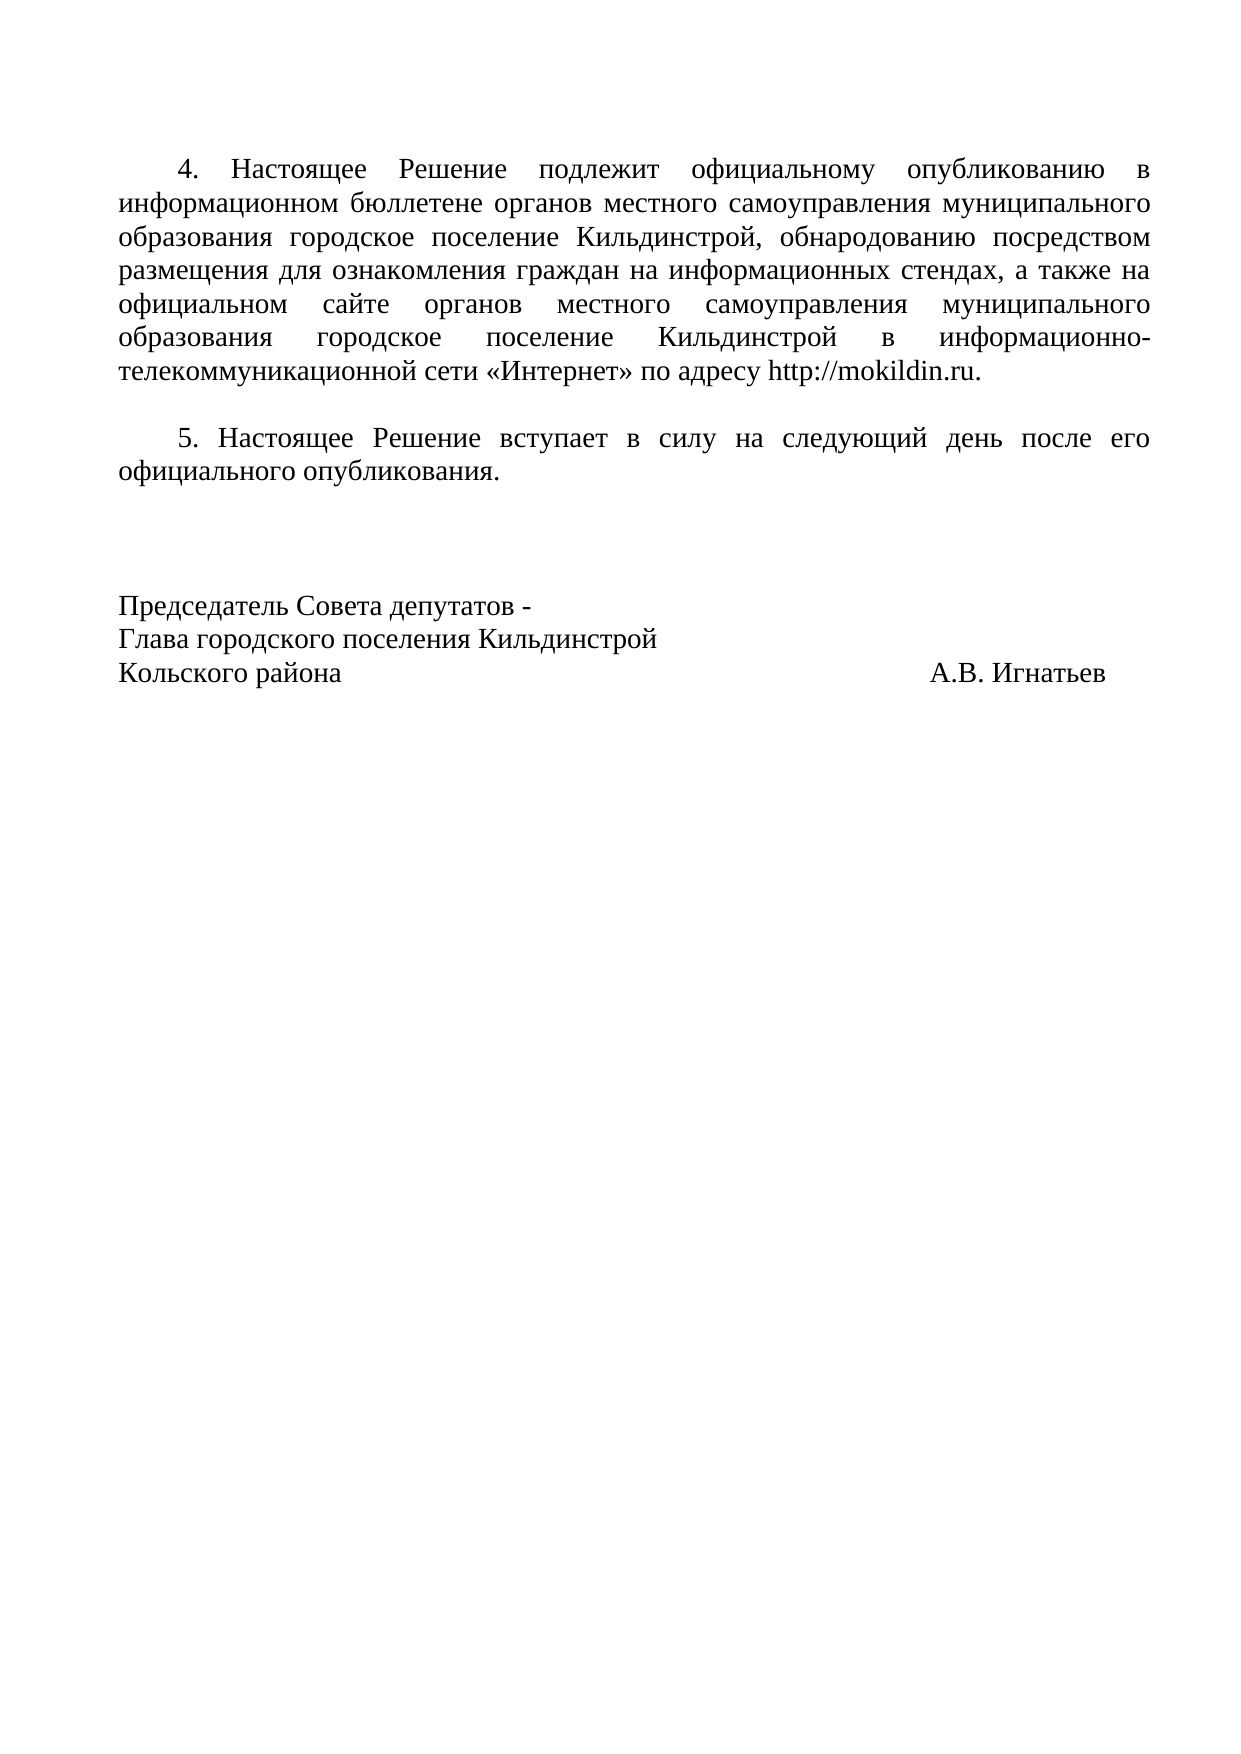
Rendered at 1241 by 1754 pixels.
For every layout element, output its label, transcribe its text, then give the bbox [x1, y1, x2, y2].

text Глава городского поселения Кильдинстрой [118, 621, 1152, 655]
text 5. Настоящее Решение вступает в силу на следующий день после его официального опубликования. [118, 420, 1152, 487]
text Кольского района А.В. Игнатьев [118, 655, 1152, 688]
text 4. Настоящее Решение подлежит официальному опубликованию в информационном бюллетене органов местного самоуправления муниципального образования городское поселение Кильдинстрой, обнародованию посредством размещения для ознакомления граждан на информационных стендах, а также на официальном сайте органов местного самоуправления муниципального образования городское поселение Кильдинстрой в информационно-телекоммуникационной сети «Интернет» по адресу http://mokildin.ru. [118, 152, 1152, 386]
text Председатель Совета депутатов - [118, 588, 1152, 621]
